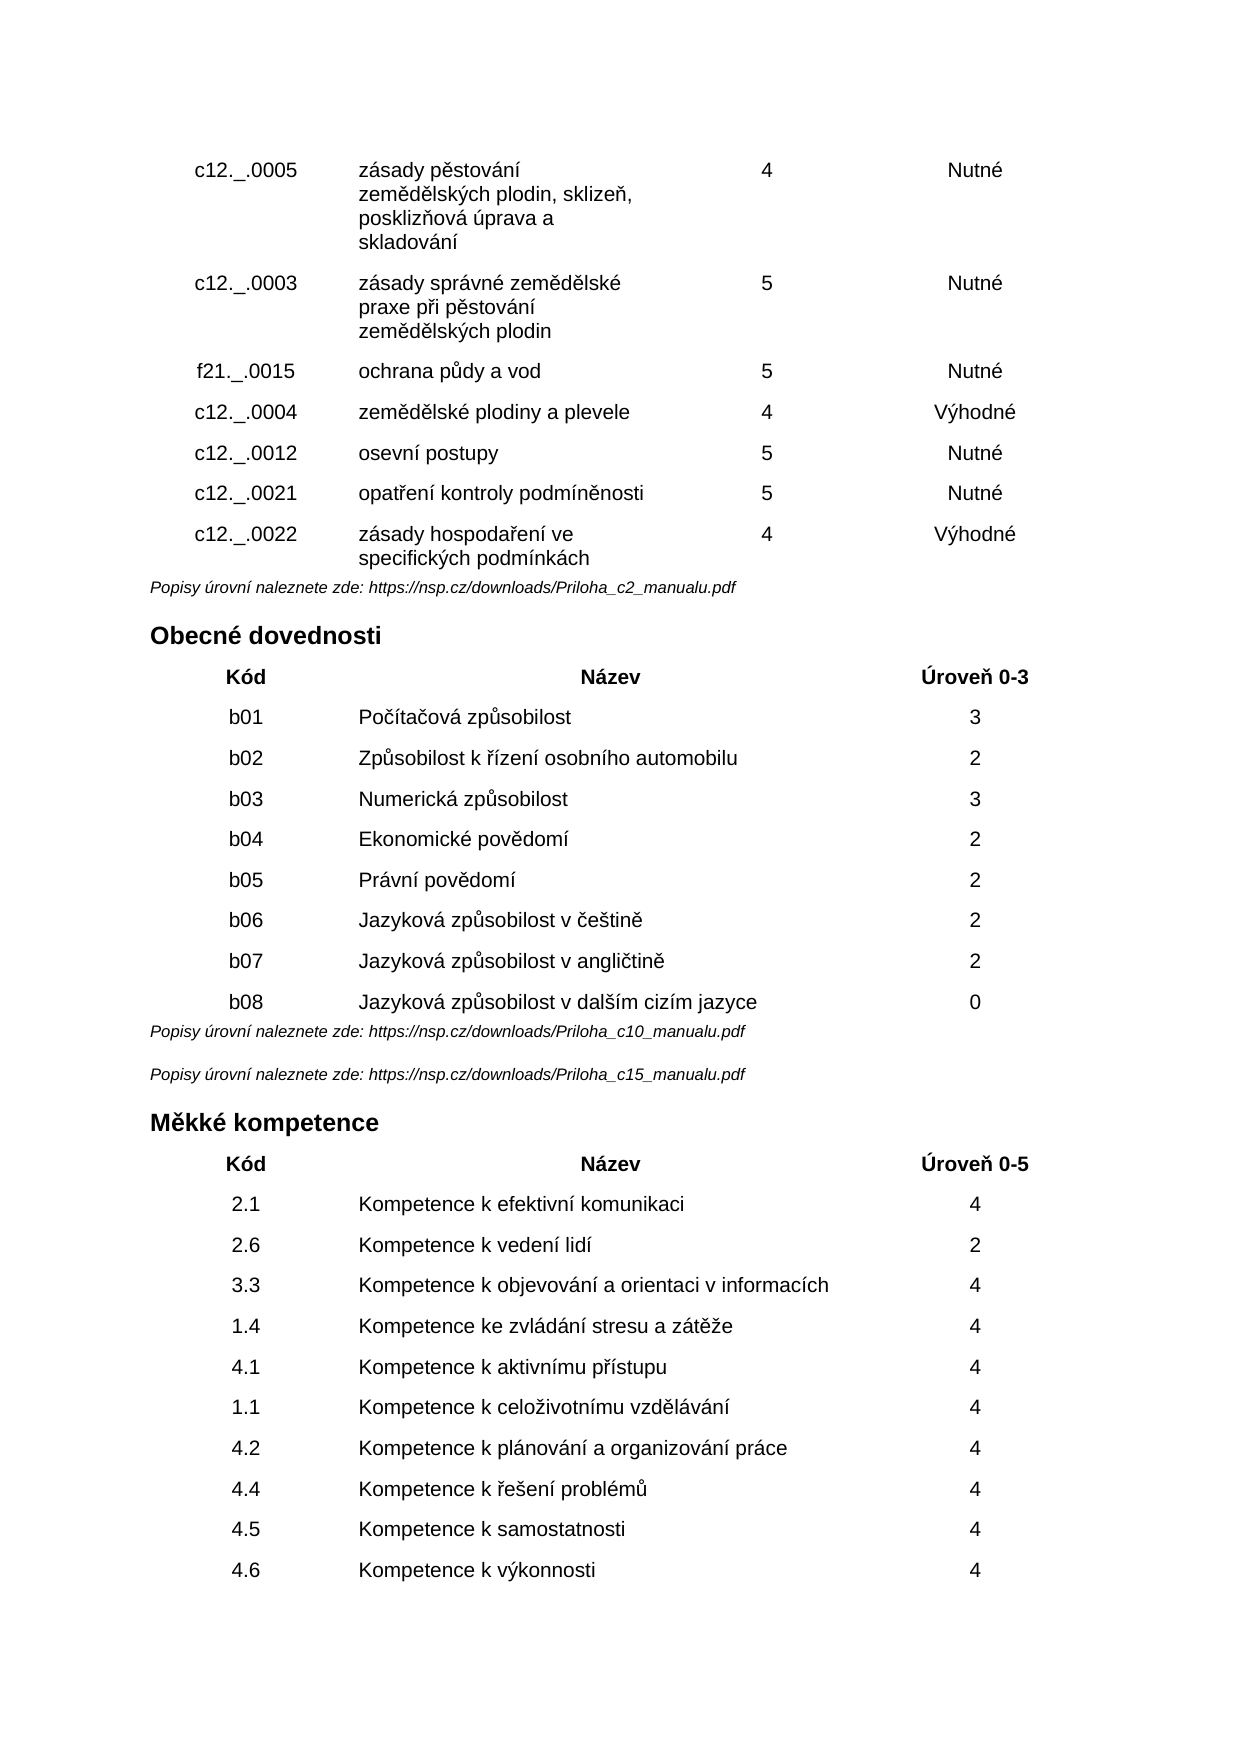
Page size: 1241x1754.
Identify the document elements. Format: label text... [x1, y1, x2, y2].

table_cell 2 [871, 900, 1079, 941]
table_cell Nutné [871, 150, 1079, 262]
table_cell 4 [871, 1346, 1079, 1387]
table_cell 4.2 [142, 1428, 350, 1468]
table_cell opatření kontroly podmíněnosti [350, 473, 662, 513]
table_cell zásady hospodaření ve specifických podmínkách [350, 514, 662, 578]
table_cell 4 [871, 1265, 1079, 1306]
table_cell b01 [142, 697, 350, 737]
table_cell Kompetence k řešení problémů [350, 1468, 871, 1509]
table_cell zemědělské plodiny a plevele [350, 392, 662, 432]
table_cell Kompetence k aktivnímu přístupu [350, 1346, 871, 1387]
table_cell b08 [142, 981, 350, 1022]
table_cell Kompetence k objevování a orientaci v informacích [350, 1265, 871, 1306]
table_cell b06 [142, 900, 350, 941]
table_cell 5 [663, 351, 871, 392]
table_cell 3 [871, 778, 1079, 819]
table_cell 4.4 [142, 1468, 350, 1509]
table_cell Kompetence k vedení lidí [350, 1224, 871, 1265]
table_cell Počítačová způsobilost [350, 697, 871, 737]
table_header Kód [142, 656, 350, 697]
table_cell 2 [871, 819, 1079, 859]
table_cell 2 [871, 738, 1079, 778]
table_cell Ekonomické povědomí [350, 819, 871, 859]
table_cell b05 [142, 859, 350, 900]
table_cell ochrana půdy a vod [350, 351, 662, 392]
table_cell f21._.0015 [142, 351, 350, 392]
table_cell Jazyková způsobilost v angličtině [350, 941, 871, 981]
table_cell 4.6 [142, 1549, 350, 1590]
table_cell 4 [871, 1549, 1079, 1590]
table_cell 4 [871, 1428, 1079, 1468]
table_header Název [350, 1143, 871, 1184]
table_cell Kompetence k samostatnosti [350, 1509, 871, 1549]
table_header Kód [142, 1143, 350, 1184]
table_cell Kompetence k plánování a organizování práce [350, 1428, 871, 1468]
table_cell 4 [871, 1387, 1079, 1427]
table_cell zásady správné zemědělské praxe při pěstování zemědělských plodin [350, 263, 662, 351]
table_cell Výhodné [871, 514, 1079, 578]
text Popisy úrovní naleznete zde: https://nsp.cz/downloads/Priloha_c15_manualu.pdf [150, 1065, 1090, 1084]
table_cell Nutné [871, 263, 1079, 351]
table_cell 5 [663, 473, 871, 513]
table_cell c12._.0012 [142, 432, 350, 473]
table_cell Numerická způsobilost [350, 778, 871, 819]
table_cell 4 [871, 1468, 1079, 1509]
table_cell b04 [142, 819, 350, 859]
table_cell Nutné [871, 351, 1079, 392]
text Popisy úrovní naleznete zde: https://nsp.cz/downloads/Priloha_c10_manualu.pdf [150, 1022, 1090, 1041]
table_cell Nutné [871, 473, 1079, 513]
table_cell Právní povědomí [350, 859, 871, 900]
table_cell 4 [663, 150, 871, 262]
table_header Úroveň 0-3 [871, 656, 1079, 697]
table_cell c12._.0005 [142, 150, 350, 262]
table_cell osevní postupy [350, 432, 662, 473]
table_header Úroveň 0-5 [871, 1143, 1079, 1184]
table_cell 2 [871, 941, 1079, 981]
table_cell Kompetence k výkonnosti [350, 1549, 871, 1590]
table_cell 1.1 [142, 1387, 350, 1427]
table_cell 2 [871, 859, 1079, 900]
table_cell Způsobilost k řízení osobního automobilu [350, 738, 871, 778]
table_cell 5 [663, 263, 871, 351]
table_cell 4 [871, 1184, 1079, 1224]
table_cell Jazyková způsobilost v češtině [350, 900, 871, 941]
table_cell 1.4 [142, 1306, 350, 1346]
table_cell 4 [663, 392, 871, 432]
text Popisy úrovní naleznete zde: https://nsp.cz/downloads/Priloha_c2_manualu.pdf [150, 578, 1090, 597]
table_cell c12._.0004 [142, 392, 350, 432]
table_cell 4 [871, 1509, 1079, 1549]
table_cell 4 [663, 514, 871, 578]
table_cell 5 [663, 432, 871, 473]
table_header Název [350, 656, 871, 697]
table_cell c12._.0021 [142, 473, 350, 513]
table_cell b02 [142, 738, 350, 778]
table_cell 4 [871, 1306, 1079, 1346]
subtitle Obecné dovednosti [150, 621, 1090, 650]
table_cell 2 [871, 1224, 1079, 1265]
table_cell Jazyková způsobilost v dalším cizím jazyce [350, 981, 871, 1022]
table_cell b03 [142, 778, 350, 819]
table_cell 0 [871, 981, 1079, 1022]
table_cell 3 [871, 697, 1079, 737]
table_cell 2.6 [142, 1224, 350, 1265]
table_cell 4.1 [142, 1346, 350, 1387]
table_cell Kompetence ke zvládání stresu a zátěže [350, 1306, 871, 1346]
table_cell c12._.0022 [142, 514, 350, 578]
table_cell zásady pěstování zemědělských plodin, sklizeň, posklizňová úprava a skladování [350, 150, 662, 262]
subtitle Měkké kompetence [150, 1108, 1090, 1137]
table_cell Kompetence k celoživotnímu vzdělávání [350, 1387, 871, 1427]
table_cell Výhodné [871, 392, 1079, 432]
table_cell 2.1 [142, 1184, 350, 1224]
table_cell 4.5 [142, 1509, 350, 1549]
table_cell b07 [142, 941, 350, 981]
table_cell Nutné [871, 432, 1079, 473]
table_cell Kompetence k efektivní komunikaci [350, 1184, 871, 1224]
table_cell 3.3 [142, 1265, 350, 1306]
table_cell c12._.0003 [142, 263, 350, 351]
